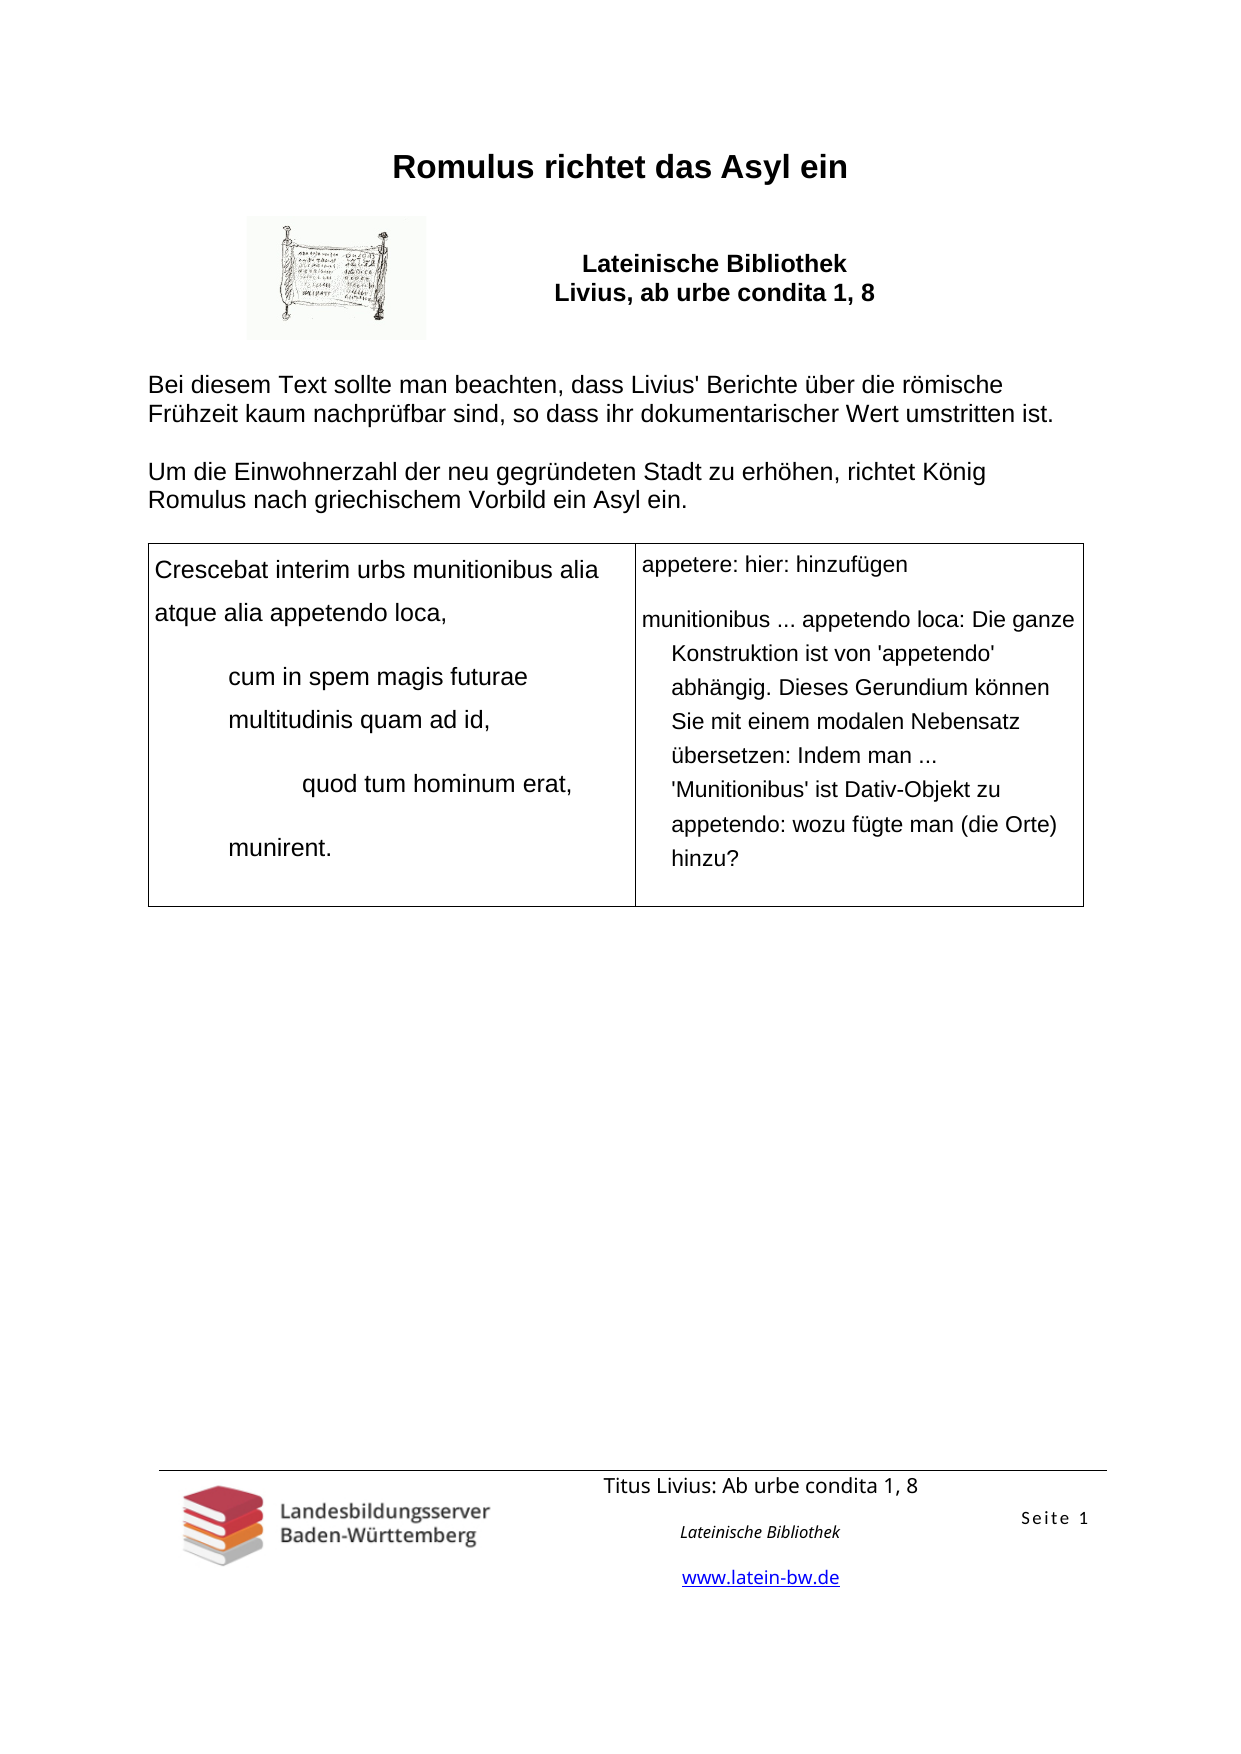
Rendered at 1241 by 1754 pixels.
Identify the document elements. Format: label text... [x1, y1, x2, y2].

table_header [148, 215, 526, 341]
table_header Lateinische Bibliothek Livius, ab urbe condita 1, 8 [526, 215, 903, 341]
text Bei diesem Text sollte man beachten, dass Livius' Berichte über die römische Frühzeit kaum nachprüfbar sind, so dass ihr dokumentarischer Wert umstritten ist. [148, 370, 1093, 427]
picture [246, 216, 427, 340]
table_header Crescebat interim urbs munitionibus alia atque alia appetendo loca, cum in spem magis futurae multitudinis quam ad id, quod tum hominum erat, munirent. [149, 544, 635, 906]
picture [170, 1471, 495, 1576]
table_header appetere: hier: hinzufügen munitionibus ... appetendo loca: Die ganze Konstruktion ist von 'appetendo' abhängig. Dieses Gerundium können Sie mit einem modalen Nebensatz übersetzen: Indem man ... 'Munitionibus' ist Dativ-Objekt zu appetendo: wozu fügte man (die Orte) hinzu? [636, 544, 1083, 906]
text Um die Einwohnerzahl der neu gegründeten Stadt zu erhöhen, richtet König Romulus nach griechischem Vorbild ein Asyl ein. [148, 457, 1093, 514]
text Romulus richtet das Asyl ein [148, 148, 1093, 186]
